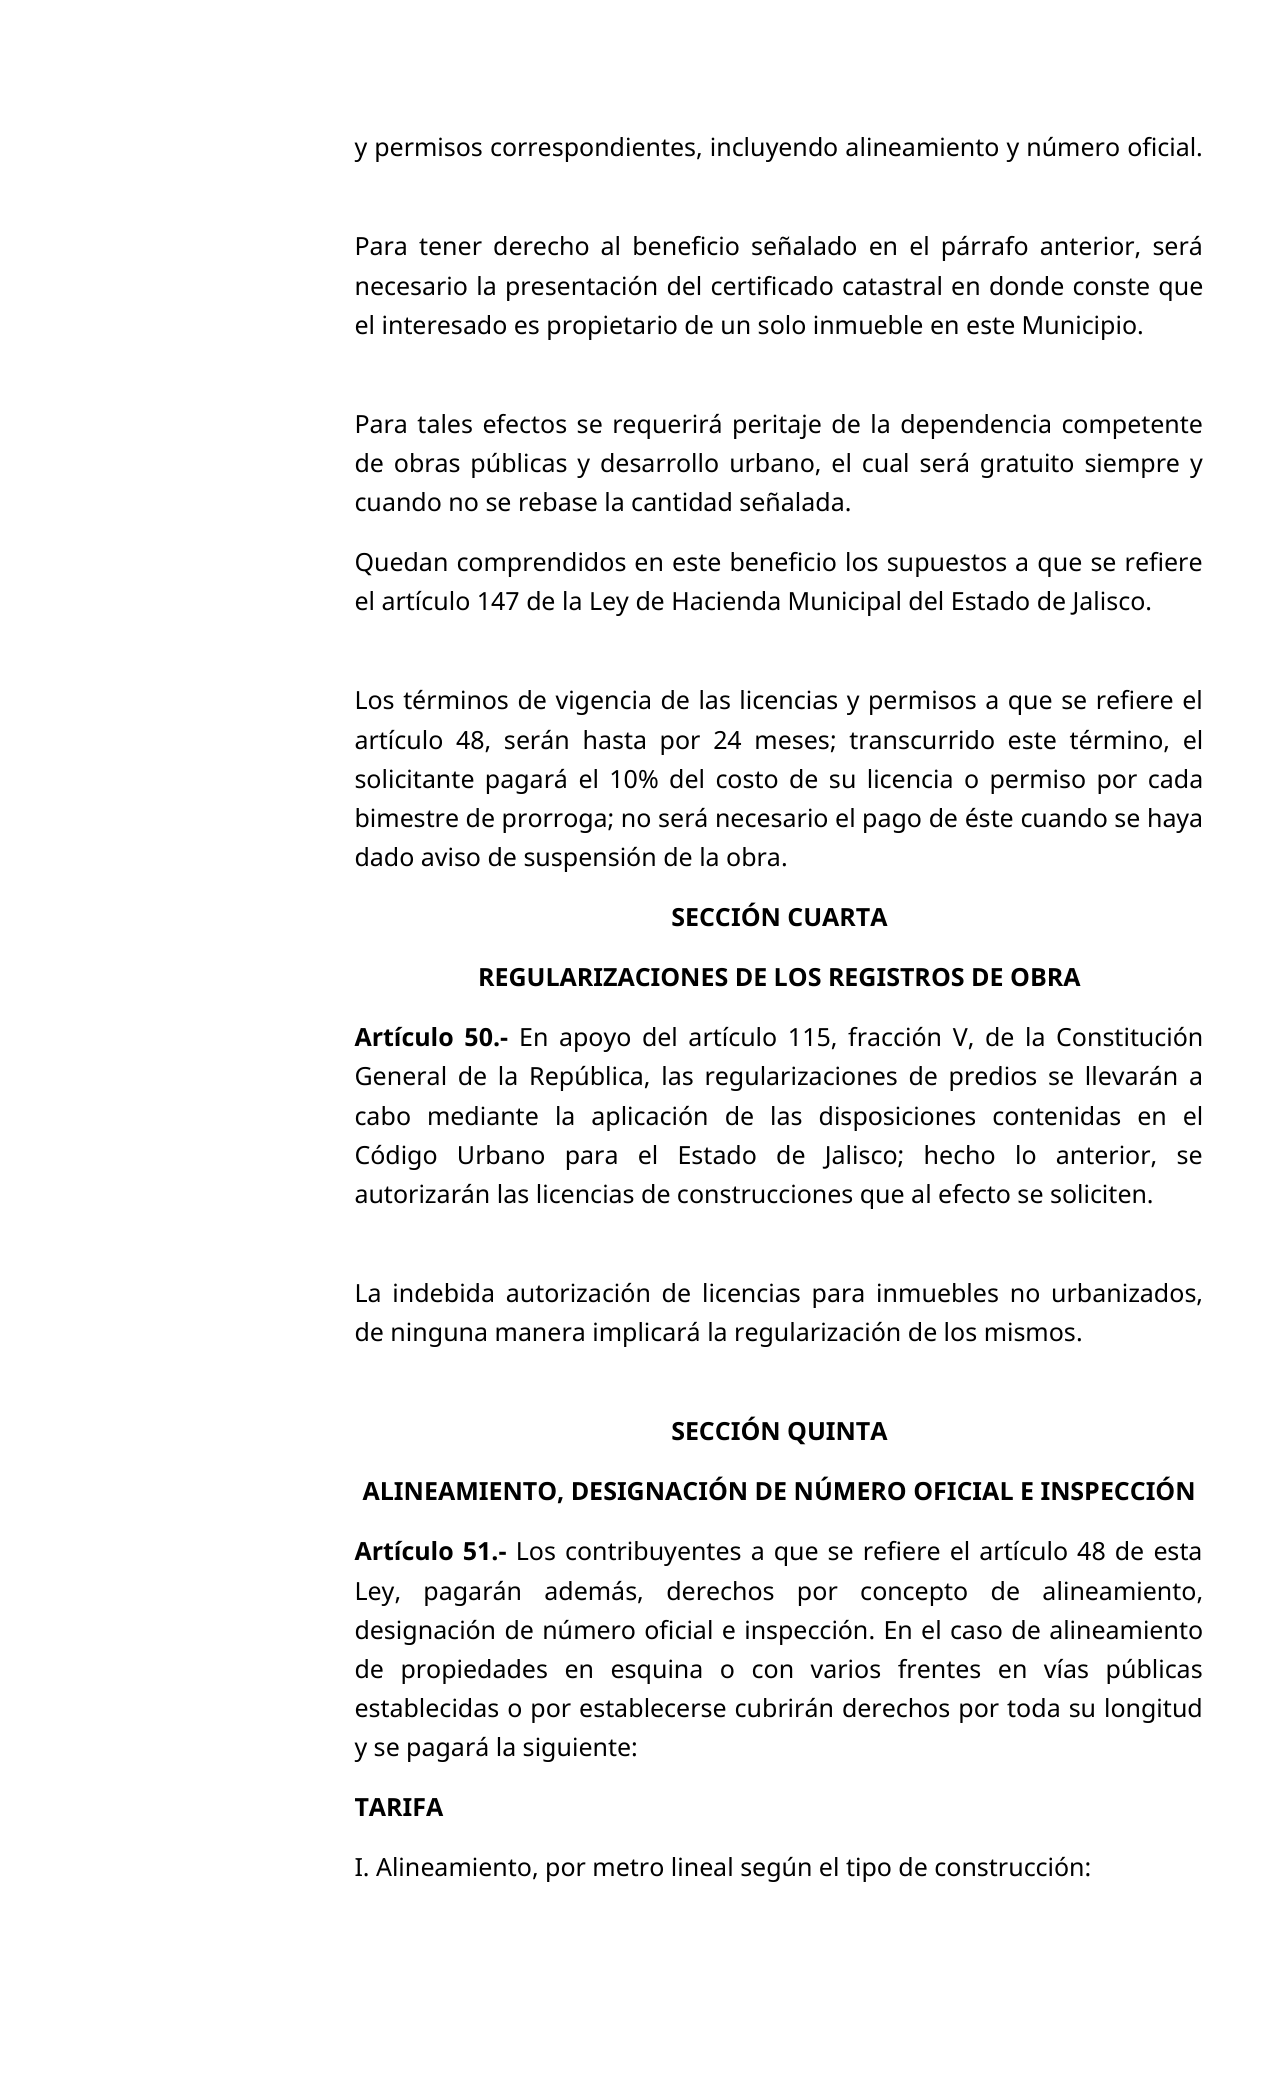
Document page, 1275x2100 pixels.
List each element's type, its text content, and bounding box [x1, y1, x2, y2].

text Artículo 50.- En apoyo del artículo 115, fracción V, de la Constitución General de la República, las regularizaciones de predios se llevarán a cabo mediante la aplicación de las disposiciones contenidas en el Código Urbano para el Estado de Jalisco; hecho lo anterior, se autorizarán las licencias de construcciones que al efecto se soliciten. [354, 1020, 1204, 1250]
text Para tener derecho al beneficio señalado en el párrafo anterior, será necesario la presentación del certificado catastral en donde conste que el interesado es propietario de un solo inmueble en este Municipio. [354, 229, 1204, 381]
text TARIFA [354, 1790, 1204, 1824]
text SECCIÓN CUARTA [354, 900, 1204, 934]
text La indebida autorización de licencias para inmuebles no urbanizados, de ninguna manera implicará la regularización de los mismos. [354, 1276, 1204, 1388]
text ALINEAMIENTO, DESIGNACIÓN DE NÚMERO OFICIAL E INSPECCIÓN [354, 1474, 1204, 1508]
text Artículo 51.- Los contribuyentes a que se refiere el artículo 48 de esta Ley, pagarán además, derechos por concepto de alineamiento, designación de número oficial e inspección. En el caso de alineamiento de propiedades en esquina o con varios frentes en vías públicas establecidas o por establecerse cubrirán derechos por toda su longitud y se pagará la siguiente: [354, 1534, 1204, 1764]
text I. Alineamiento, por metro lineal según el tipo de construcción: [354, 1850, 1204, 1923]
text Los términos de vigencia de las licencias y permisos a que se refiere el artículo 48, serán hasta por 24 meses; transcurrido este término, el solicitante pagará el 10% del costo de su licencia o permiso por cada bimestre de prorroga; no será necesario el pago de éste cuando se haya dado aviso de suspensión de la obra. [354, 683, 1204, 874]
text REGULARIZACIONES DE LOS REGISTROS DE OBRA [354, 960, 1204, 994]
text SECCIÓN QUINTA [354, 1414, 1204, 1448]
text Para tales efectos se requerirá peritaje de la dependencia competente de obras públicas y desarrollo urbano, el cual será gratuito siempre y cuando no se rebase la cantidad señalada. [354, 407, 1204, 519]
text Quedan comprendidos en este beneficio los supuestos a que se refiere el artículo 147 de la Ley de Hacienda Municipal del Estado de Jalisco. [354, 545, 1204, 657]
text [354, 130, 1204, 203]
